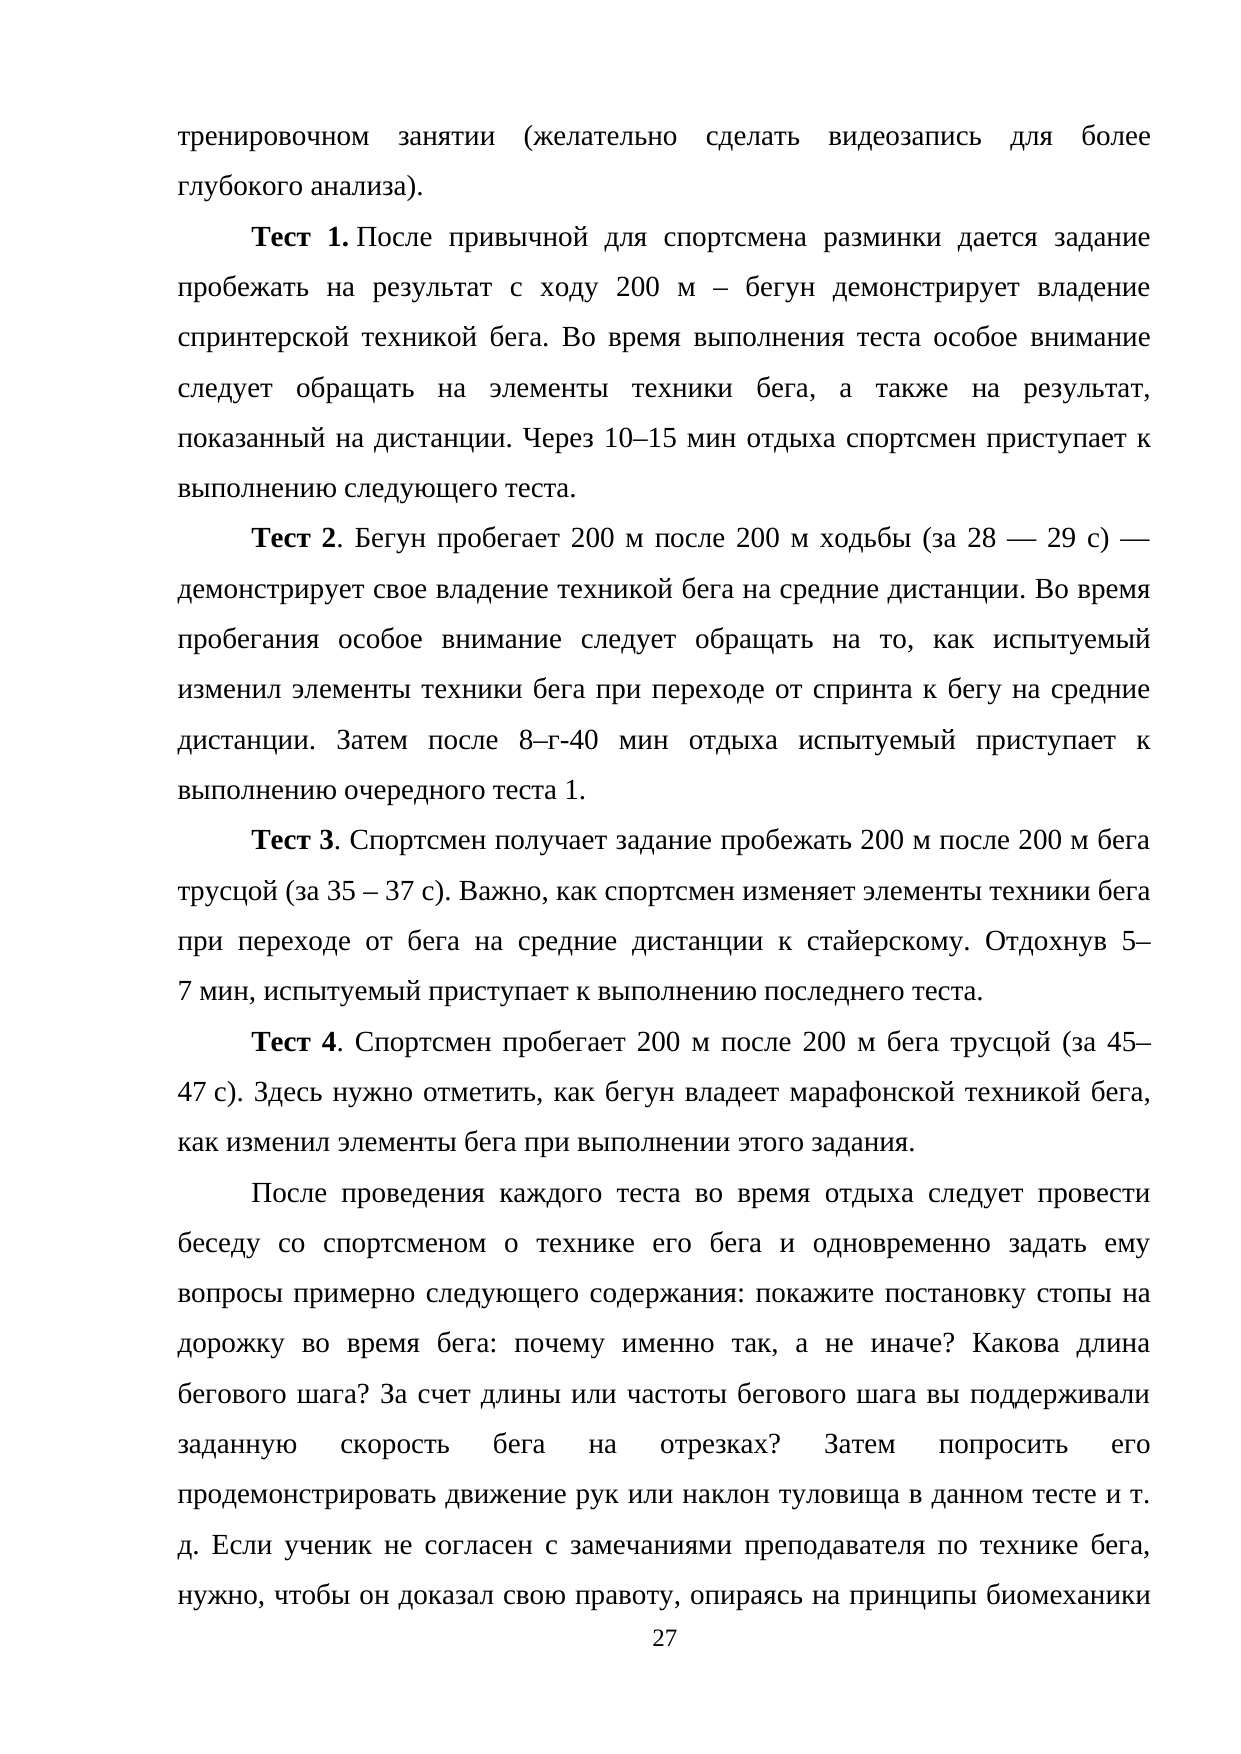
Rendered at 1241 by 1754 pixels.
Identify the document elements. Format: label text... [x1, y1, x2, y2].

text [177, 1175, 1152, 1611]
text Тест 1. После привычной для спортсмена разминки дается задание пробежать на результат с ходу 200 м – бегун демонстрирует владение спринтерской техникой бега. Во время выполнения теста особое внимание следует обращать на элементы техники бега, а также на результат, показанный на дистанции. Через 10–15 мин отдыха спортсмен приступает к выполнению следующего теста. [177, 219, 1152, 504]
text Тест 2. Бегун пробегает 200 м после 200 м ходьбы (за 28 — 29 с) — демонстрирует свое владение техникой бега на средние дистанции. Во время пробегания особое внимание следует обращать на то, как испытуемый изменил элементы техники бега при переходе от спринта к бегу на средние дистанции. Затем после 8–г-40 мин отдыха испытуемый приступает к выполнению очередного теста 1. [177, 521, 1152, 806]
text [177, 118, 1152, 202]
text Тест 3. Спортсмен получает задание пробежать 200 м после 200 м бега трусцой (за 35 – 37 с). Важно, как спортсмен изменяет элементы техники бега при переходе от бега на средние дистанции к стайерскому. Отдохнув 5–7 мин, испытуемый приступает к выполнению последнего теста. [177, 822, 1152, 1007]
text Тест 4. Спортсмен пробегает 200 м после 200 м бега трусцой (за 45–47 с). Здесь нужно отметить, как бегун владеет марафонской техникой бега, как изменил элементы бега при выполнении этого задания. [177, 1024, 1152, 1158]
